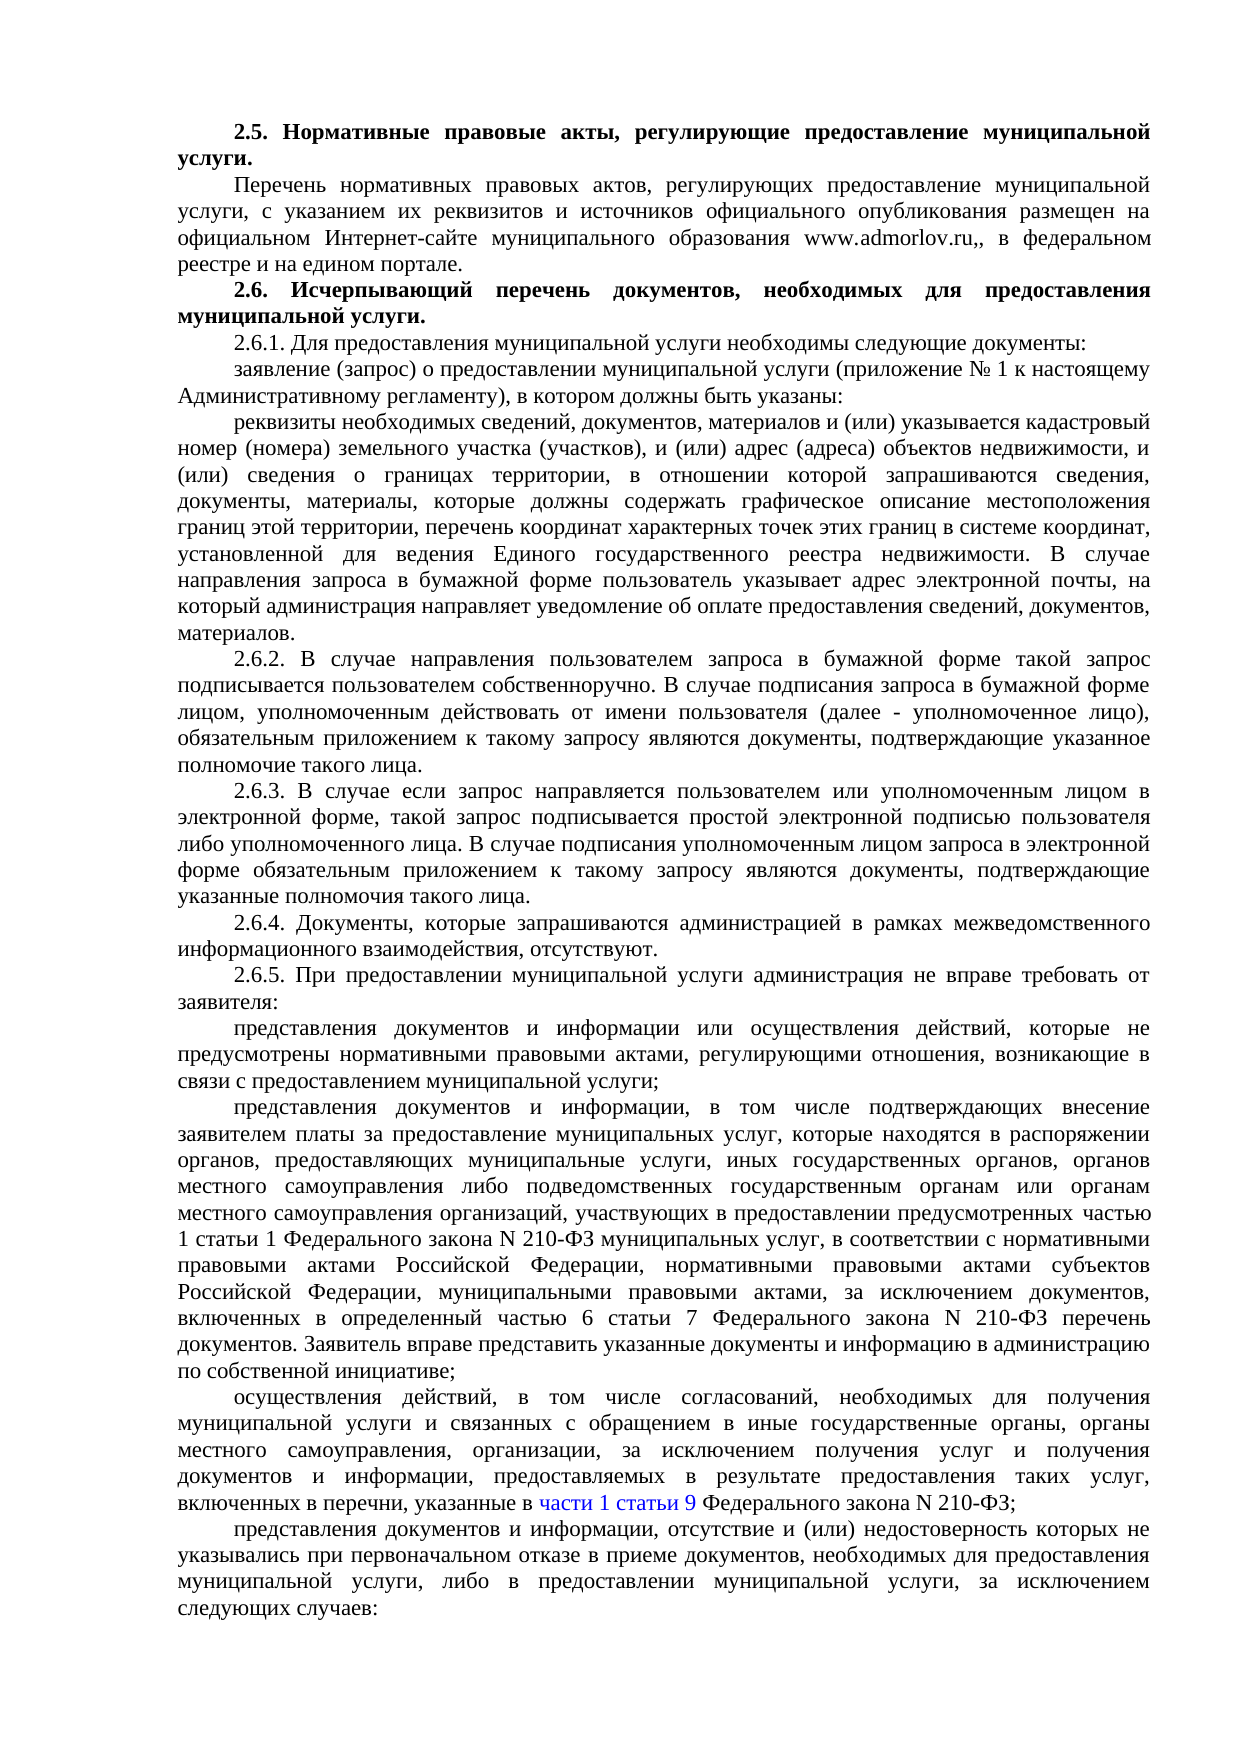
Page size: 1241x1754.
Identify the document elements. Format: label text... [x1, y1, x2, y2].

text реквизиты необходимых сведений, документов, материалов и (или) указывается кадастровый номер (номера) земельного участка (участков), и (или) адрес (адреса) объектов недвижимости, и (или) сведения о границах территории, в отношении которой запрашиваются сведения, документы, материалы, которые должны содержать графическое описание местоположения границ этой территории, перечень координат характерных точек этих границ в системе координат, установленной для ведения Единого государственного реестра недвижимости. В случае направления запроса в бумажной форме пользователь указывает адрес электронной почты, на который администрация направляет уведомление об оплате предоставления сведений, документов, материалов. [177, 408, 1152, 645]
text представления документов и информации, в том числе подтверждающих внесение заявителем платы за предоставление муниципальных услуг, которые находятся в распоряжении органов, предоставляющих муниципальные услуги, иных государственных органов, органов местного самоуправления либо подведомственных государственным органам или органам местного самоуправления организаций, участвующих в предоставлении предусмотренных частью 1 статьи 1 Федерального закона N 210-ФЗ муниципальных услуг, в соответствии с нормативными правовыми актами Российской Федерации, нормативными правовыми актами субъектов Российской Федерации, муниципальными правовыми актами, за исключением документов, включенных в определенный частью 6 статьи 7 Федерального закона N 210-ФЗ перечень документов. Заявитель вправе представить указанные документы и информацию в администрацию по собственной инициативе; [177, 1093, 1152, 1383]
text 2.6.4. Документы, которые запрашиваются администрацией в рамках межведомственного информационного взаимодействия, отсутствуют. [177, 909, 1152, 961]
title 2.5. Нормативные правовые акты, регулирующие предоставление муниципальной услуги. [177, 118, 1152, 171]
title 2.6. Исчерпывающий перечень документов, необходимых для предоставления муниципальной услуги. [177, 276, 1152, 329]
text Перечень нормативных правовых актов, регулирующих предоставление муниципальной услуги, с указанием их реквизитов и источников официального опубликования размещен на официальном Интернет-сайте муниципального образования www.admorlov.ru,, в федеральном реестре и на едином портале. [177, 171, 1152, 276]
text 2.6.5. При предоставлении муниципальной услуги администрация не вправе требовать от заявителя: [177, 961, 1152, 1014]
text осуществления действий, в том числе согласований, необходимых для получения муниципальной услуги и связанных с обращением в иные государственные органы, органы местного самоуправления, организации, за исключением получения услуг и получения документов и информации, предоставляемых в результате предоставления таких услуг, включенных в перечни, указанные в части 1 статьи 9 Федерального закона N 210-ФЗ; [177, 1383, 1152, 1515]
text представления документов и информации, отсутствие и (или) недостоверность которых не указывались при первоначальном отказе в приеме документов, необходимых для предоставления муниципальной услуги, либо в предоставлении муниципальной услуги, за исключением следующих случаев: [177, 1515, 1152, 1620]
text 2.6.2. В случае направления пользователем запроса в бумажной форме такой запрос подписывается пользователем собственноручно. В случае подписания запроса в бумажной форме лицом, уполномоченным действовать от имени пользователя (далее - уполномоченное лицо), обязательным приложением к такому запросу являются документы, подтверждающие указанное полномочие такого лица. [177, 645, 1152, 777]
text 2.6.1. Для предоставления муниципальной услуги необходимы следующие документы: [177, 329, 1152, 355]
text заявление (запрос) о предоставлении муниципальной услуги (приложение № 1 к настоящему Административному регламенту), в котором должны быть указаны: [177, 355, 1152, 408]
text представления документов и информации или осуществления действий, которые не предусмотрены нормативными правовыми актами, регулирующими отношения, возникающие в связи с предоставлением муниципальной услуги; [177, 1014, 1152, 1093]
text 2.6.3. В случае если запрос направляется пользователем или уполномоченным лицом в электронной форме, такой запрос подписывается простой электронной подписью пользователя либо уполномоченного лица. В случае подписания уполномоченным лицом запроса в электронной форме обязательным приложением к такому запросу являются документы, подтверждающие указанные полномочия такого лица. [177, 777, 1152, 909]
